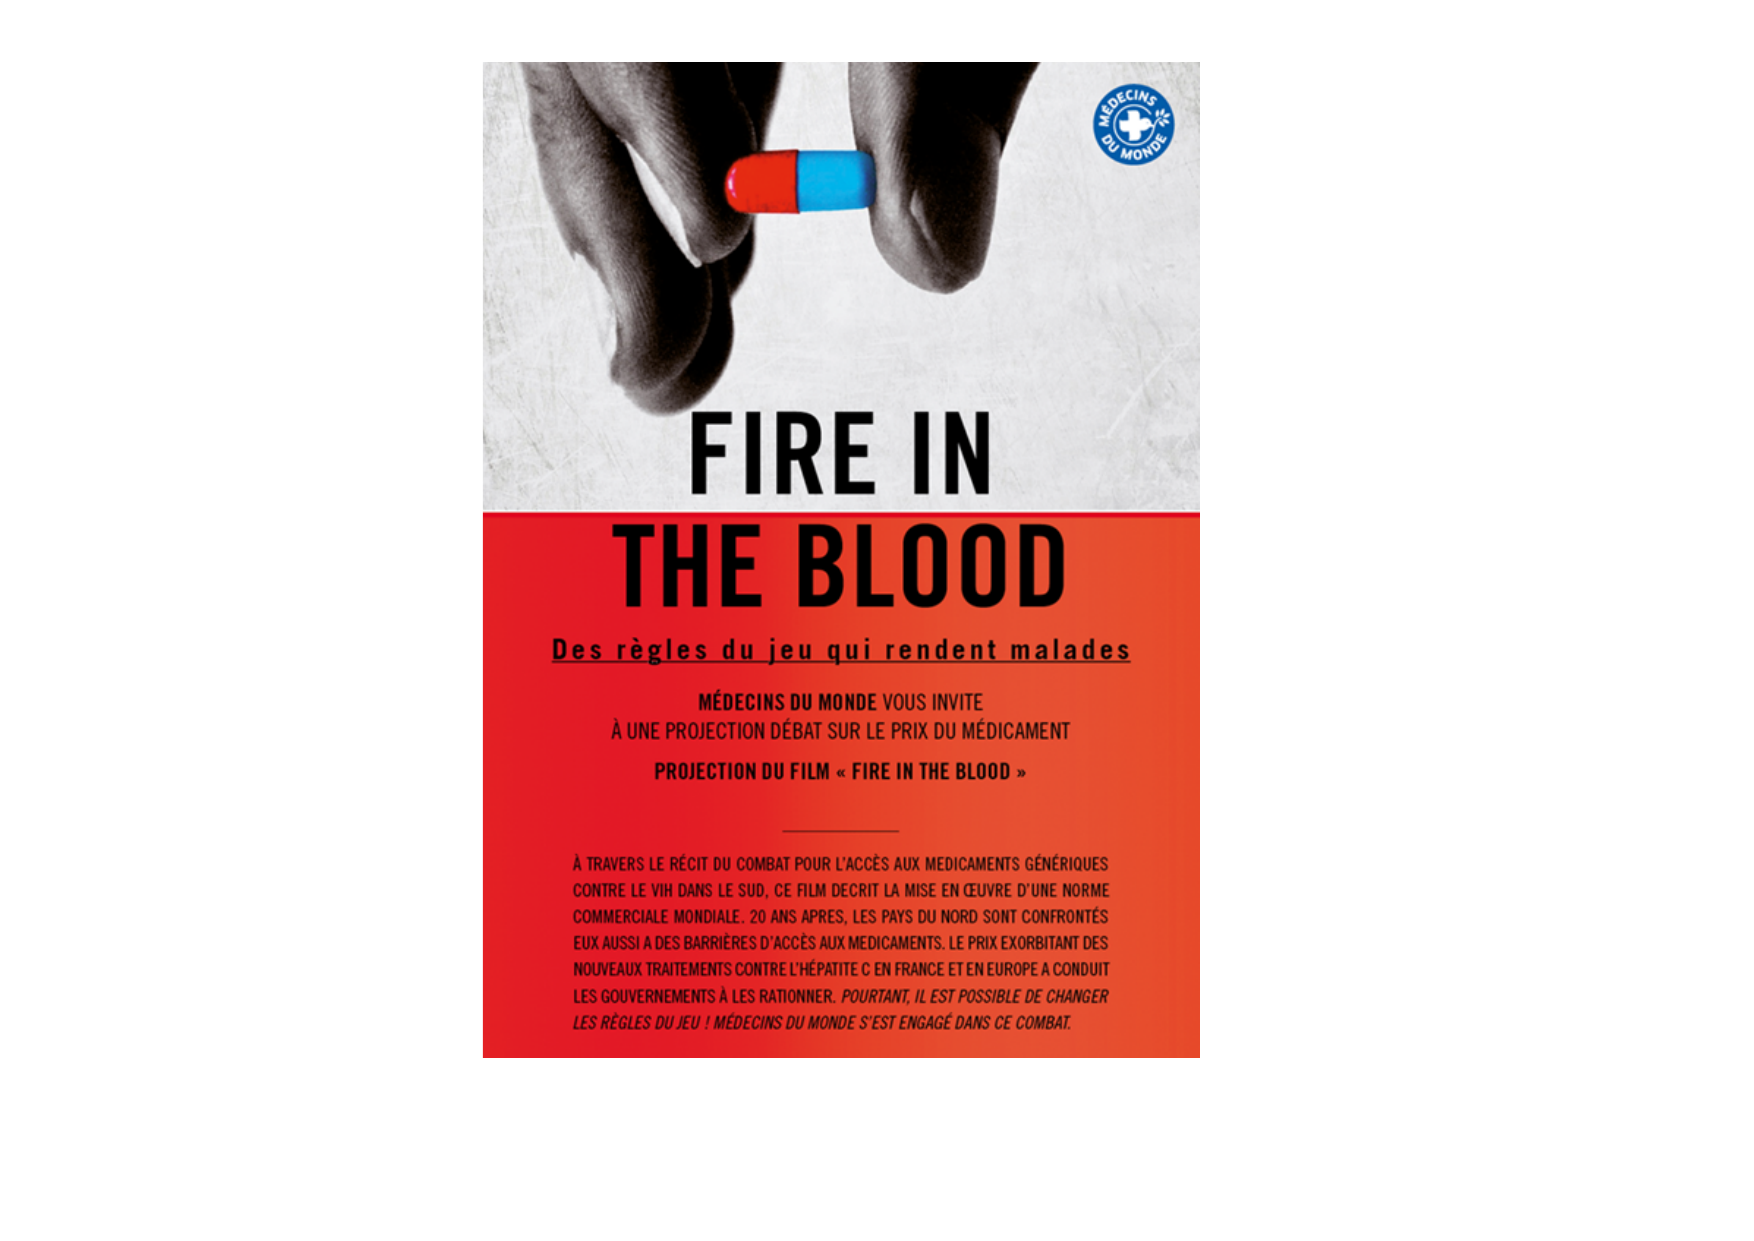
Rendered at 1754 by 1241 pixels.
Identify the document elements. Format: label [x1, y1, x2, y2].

picture [482, 62, 1200, 1058]
table_header [148, 59, 1535, 1057]
